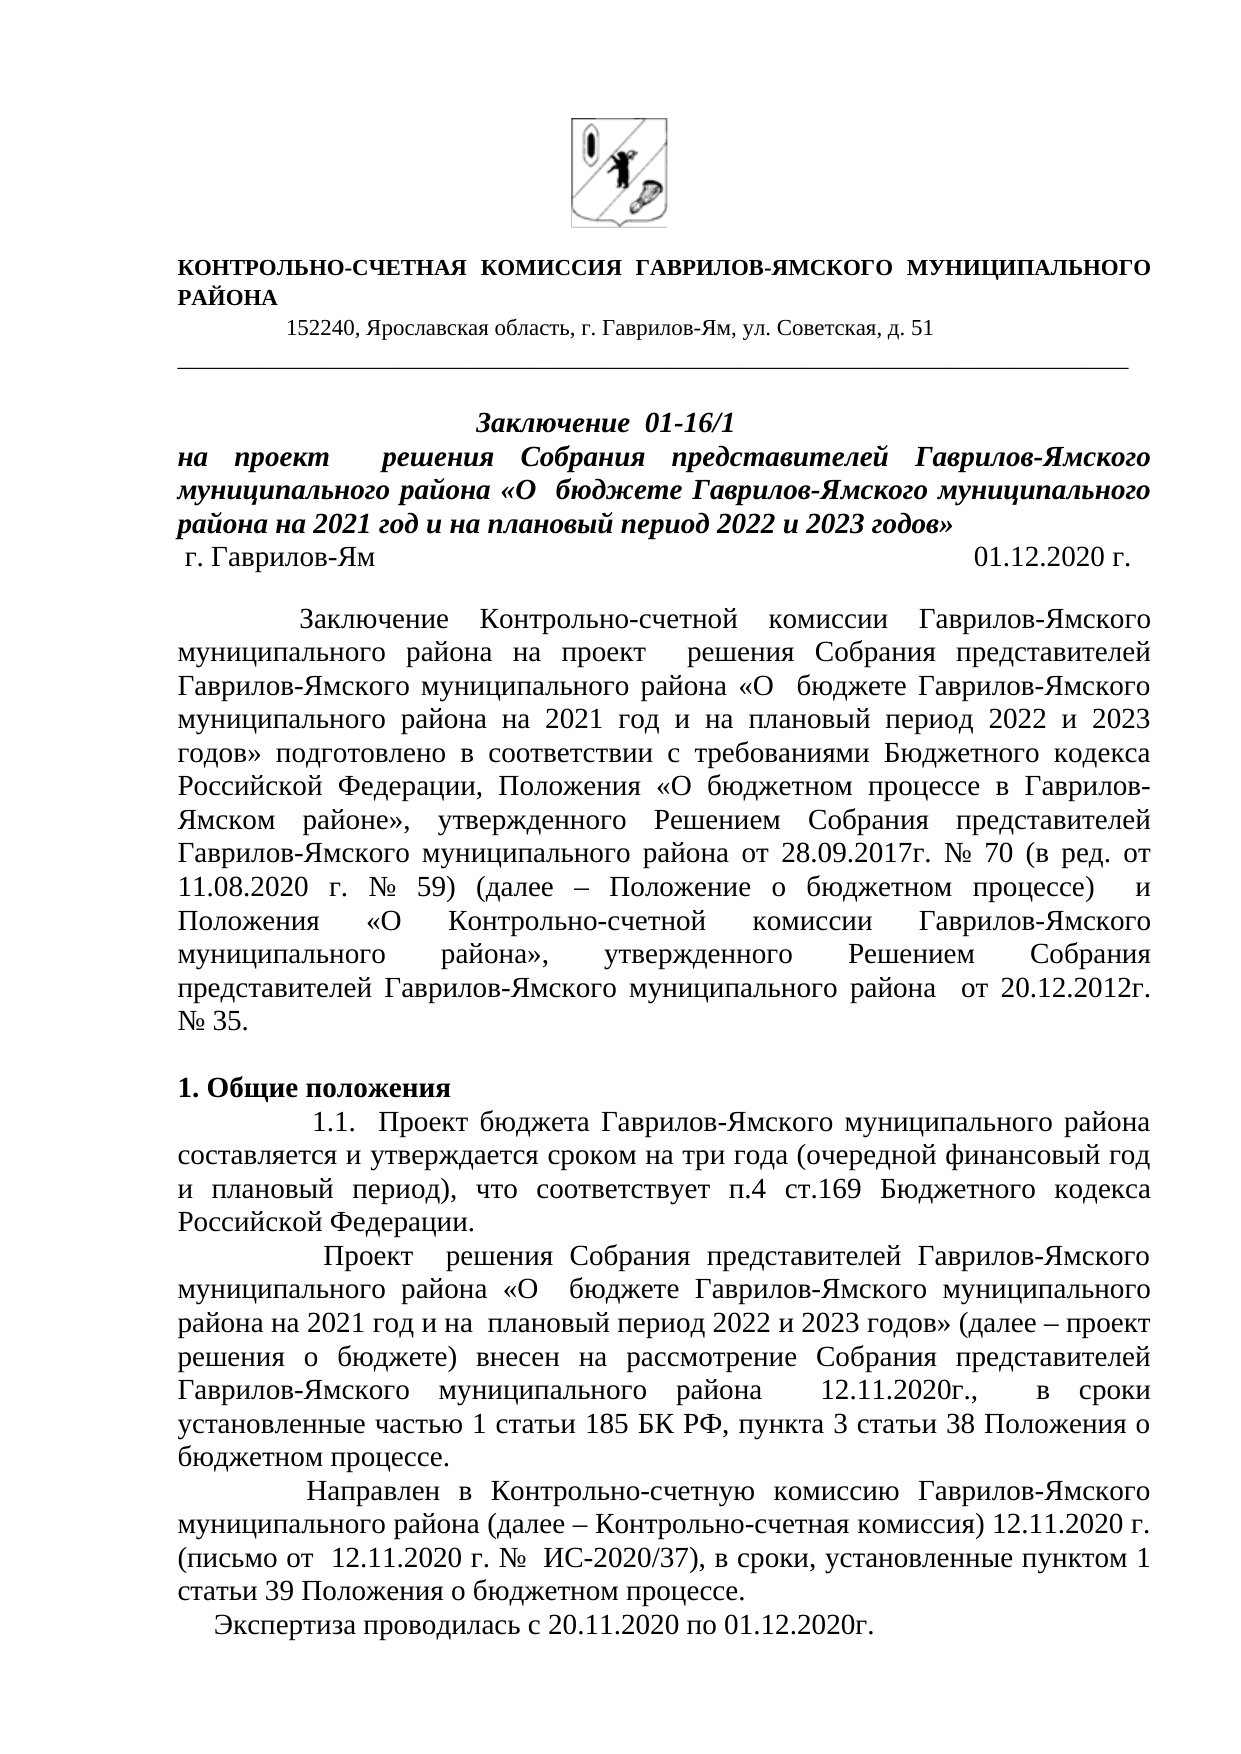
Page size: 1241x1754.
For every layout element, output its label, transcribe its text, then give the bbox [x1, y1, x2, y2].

text Проект решения Собрания представителей Гаврилов-Ямского муниципального района «О бюджете Гаврилов-Ямского муниципального района на 2021 год и на плановый период 2022 и 2023 годов» (далее – проект решения о бюджете) внесен на рассмотрение Собрания представителей Гаврилов-Ямского муниципального района 12.11.2020г., в сроки установленные частью 1 статьи 185 БК РФ, пункта 3 статьи 38 Положения о бюджетном процессе. [177, 1238, 1152, 1473]
text на проект решения Собрания представителей Гаврилов-Ямского муниципального района «О бюджете Гаврилов-Ямского муниципального района на 2021 год и на плановый период 2022 и 2023 годов» [177, 439, 1152, 539]
text Заключение 01-16/1 [177, 405, 1152, 439]
text 1. Общие положения [177, 1070, 1152, 1104]
text КОНТРОЛЬНО-СЧЕТНАЯ КОМИССИЯ ГАВРИЛОВ-ЯМСКОГО МУНИЦИПАЛЬНОГО РАЙОНА [177, 254, 1152, 311]
text Экспертиза проводилась с 20.11.2020 по 01.12.2020г. [177, 1607, 1152, 1641]
picture [570, 118, 668, 229]
text Направлен в Контрольно-счетную комиссию Гаврилов-Ямского муниципального района (далее – Контрольно-счетная комиссия) 12.11.2020 г. (письмо от 12.11.2020 г. № ИС-2020/37), в сроки, установленные пунктом 1 статьи 39 Положения о бюджетном процессе. [177, 1473, 1152, 1607]
text Заключение Контрольно-счетной комиссии Гаврилов-Ямского муниципального района на проект решения Собрания представителей Гаврилов-Ямского муниципального района «О бюджете Гаврилов-Ямского муниципального района на 2021 год и на плановый период 2022 и 2023 годов» подготовлено в соответствии с требованиями Бюджетного кодекса Российской Федерации, Положения «О бюджетном процессе в Гаврилов-Ямском районе», утвержденного Решением Собрания представителей Гаврилов-Ямского муниципального района от 28.09.2017г. № 70 (в ред. от 11.08.2020 г. № 59) (далее – Положение о бюджетном процессе) и Положения «О Контрольно-счетной комиссии Гаврилов-Ямского муниципального района», утвержденного Решением Собрания представителей Гаврилов-Ямского муниципального района от 20.12.2012г. № 35. [177, 601, 1152, 1037]
text 1.1. Проект бюджета Гаврилов-Ямского муниципального района составляется и утверждается сроком на три года (очередной финансовый год и плановый период), что соответствует п.4 ст.169 Бюджетного кодекса Российской Федерации. [177, 1104, 1152, 1238]
text 152240, Ярославская область, г. Гаврилов-Ям, ул. Советская, д. 51 [177, 314, 1152, 341]
text ___________________________________________________________________________________ [177, 345, 1152, 371]
text г. Гаврилов-Ям 01.12.2020 г. [177, 539, 1152, 573]
